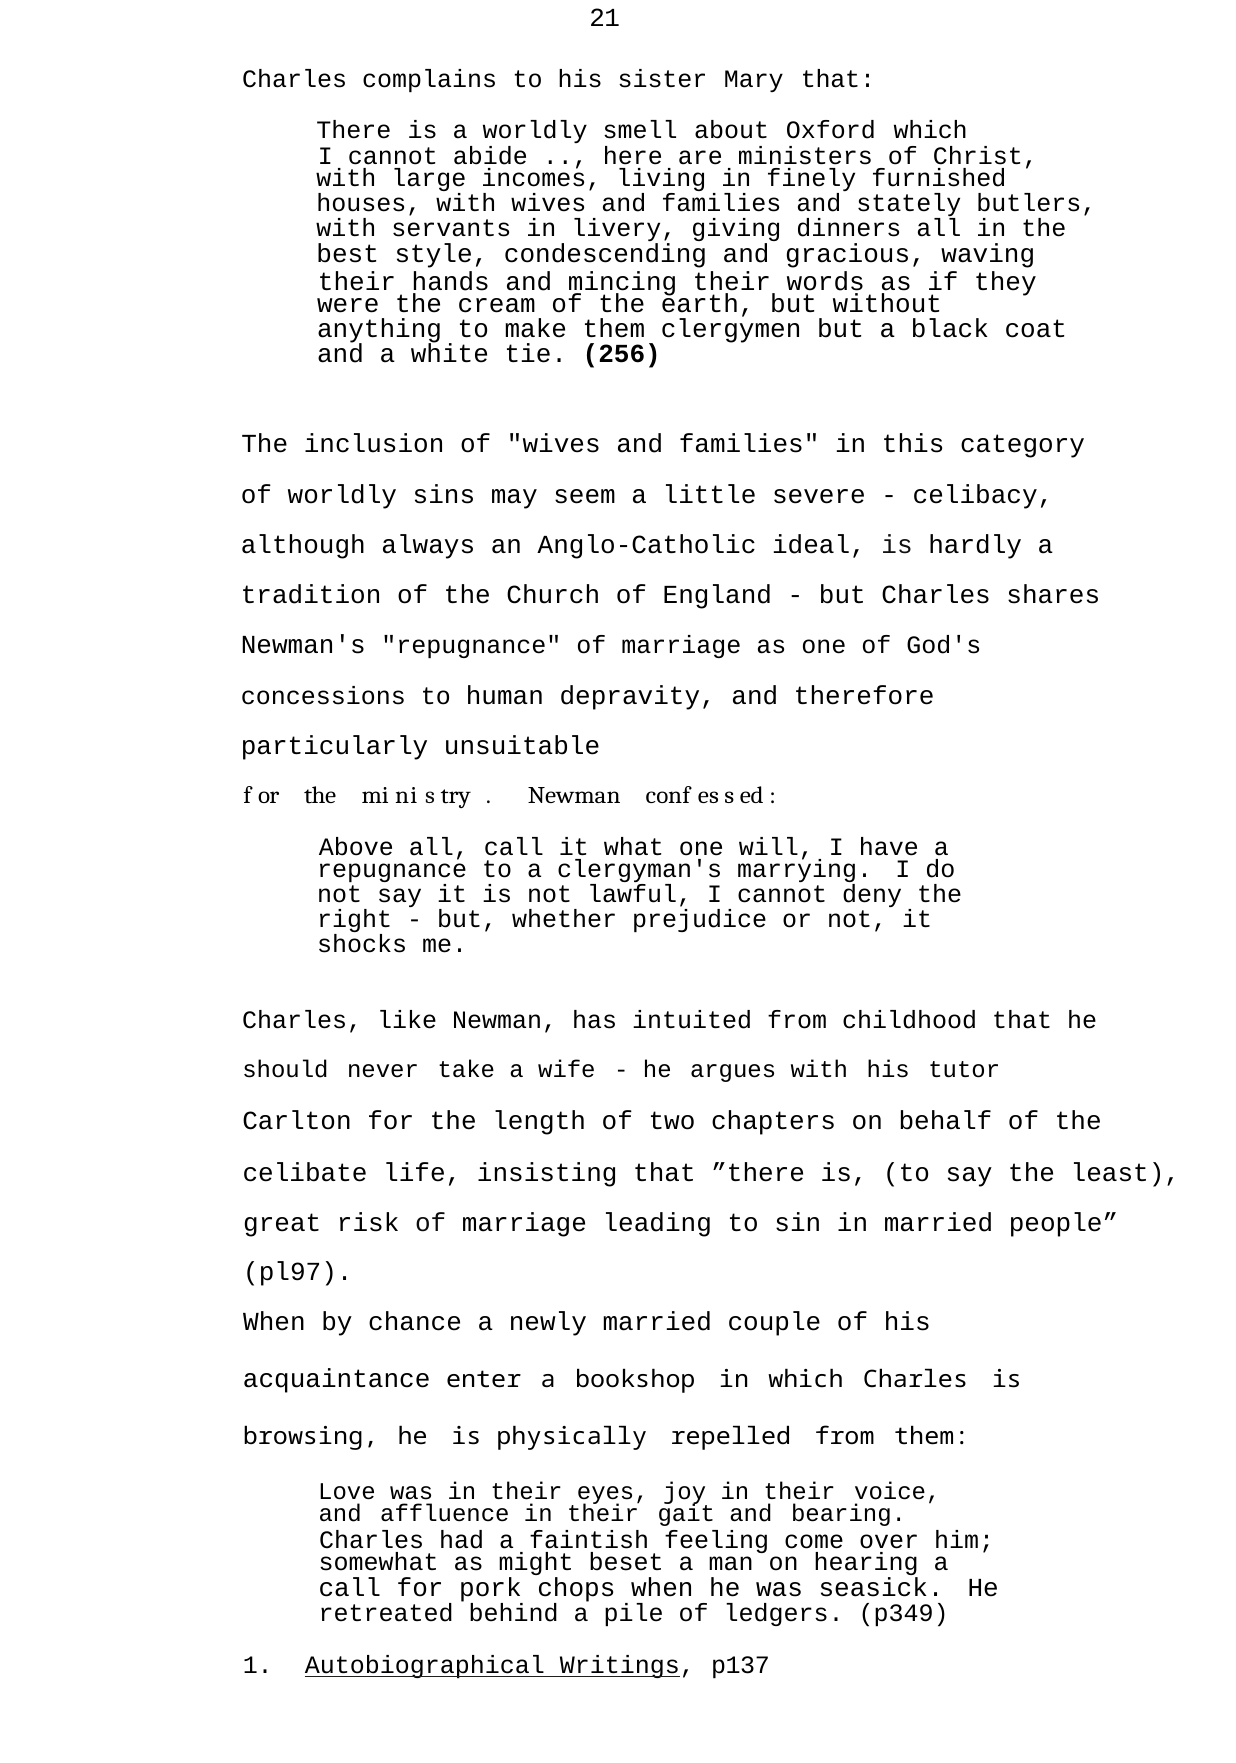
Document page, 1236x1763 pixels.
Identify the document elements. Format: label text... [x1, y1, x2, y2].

text I cannot abide .., here are ministers of Christ, with large incomes, living in finely furnished houses, with wives and families and stately butlers, with servants in livery, giving dinners all in the best style, condescending and gracious, waving [316, 144, 1098, 270]
text their hands and mincing their words as if they were the cream of the earth, but without anything to make them clergymen but a black coat and a white tie. (256) [317, 270, 1080, 371]
list Autobiographical Writings, p137 [243, 1652, 1219, 1681]
text 21 [173, 5, 1036, 34]
text The inclusion of "wives and families" in this category of worldly sins may seem a little severe - celibacy, although always an Anglo-Catholic ideal, is hardly a tradition of the Church of England - but Charles shares Newman's "repugnance" of marriage as one of God's concessions to human depravity, and therefore particularly unsuitable [241, 431, 1114, 762]
text celibate life, insisting that ”there is, (to say the least), great risk of marriage leading to sin in married people” (pl97). [242, 1160, 1207, 1288]
text When by chance a newly married couple of his acquaintance enter a bookshop in which Charles is browsing, he is physically repelled from them: [243, 1308, 1101, 1452]
text Charles had a faintish feeling come over him; somewhat as might beset a man on hearing a call for pork chops when he was seasick. He retreated behind a pile of ledgers. (p349) [318, 1529, 1009, 1629]
text Charles, like Newman, has intuited from childhood that he should never take a wife - he argues with his tutor Carlton for the length of two chapters on behalf of the [242, 1008, 1103, 1137]
text f or the mi ni s try . Newman conf es s ed : [243, 783, 1219, 809]
text Above all, call it what one will, I have a repugnance to a clergyman's marrying. I do not say it is not lawful, I cannot deny the right - but, whether prejudice or not, it shocks me. [317, 836, 981, 960]
text There is a worldly smell about Oxford which [316, 117, 1219, 144]
text Love was in their eyes, joy in their voice, and affluence in their gait and bearing. [318, 1479, 981, 1529]
text Charles complains to his sister Mary that: [242, 67, 1219, 95]
